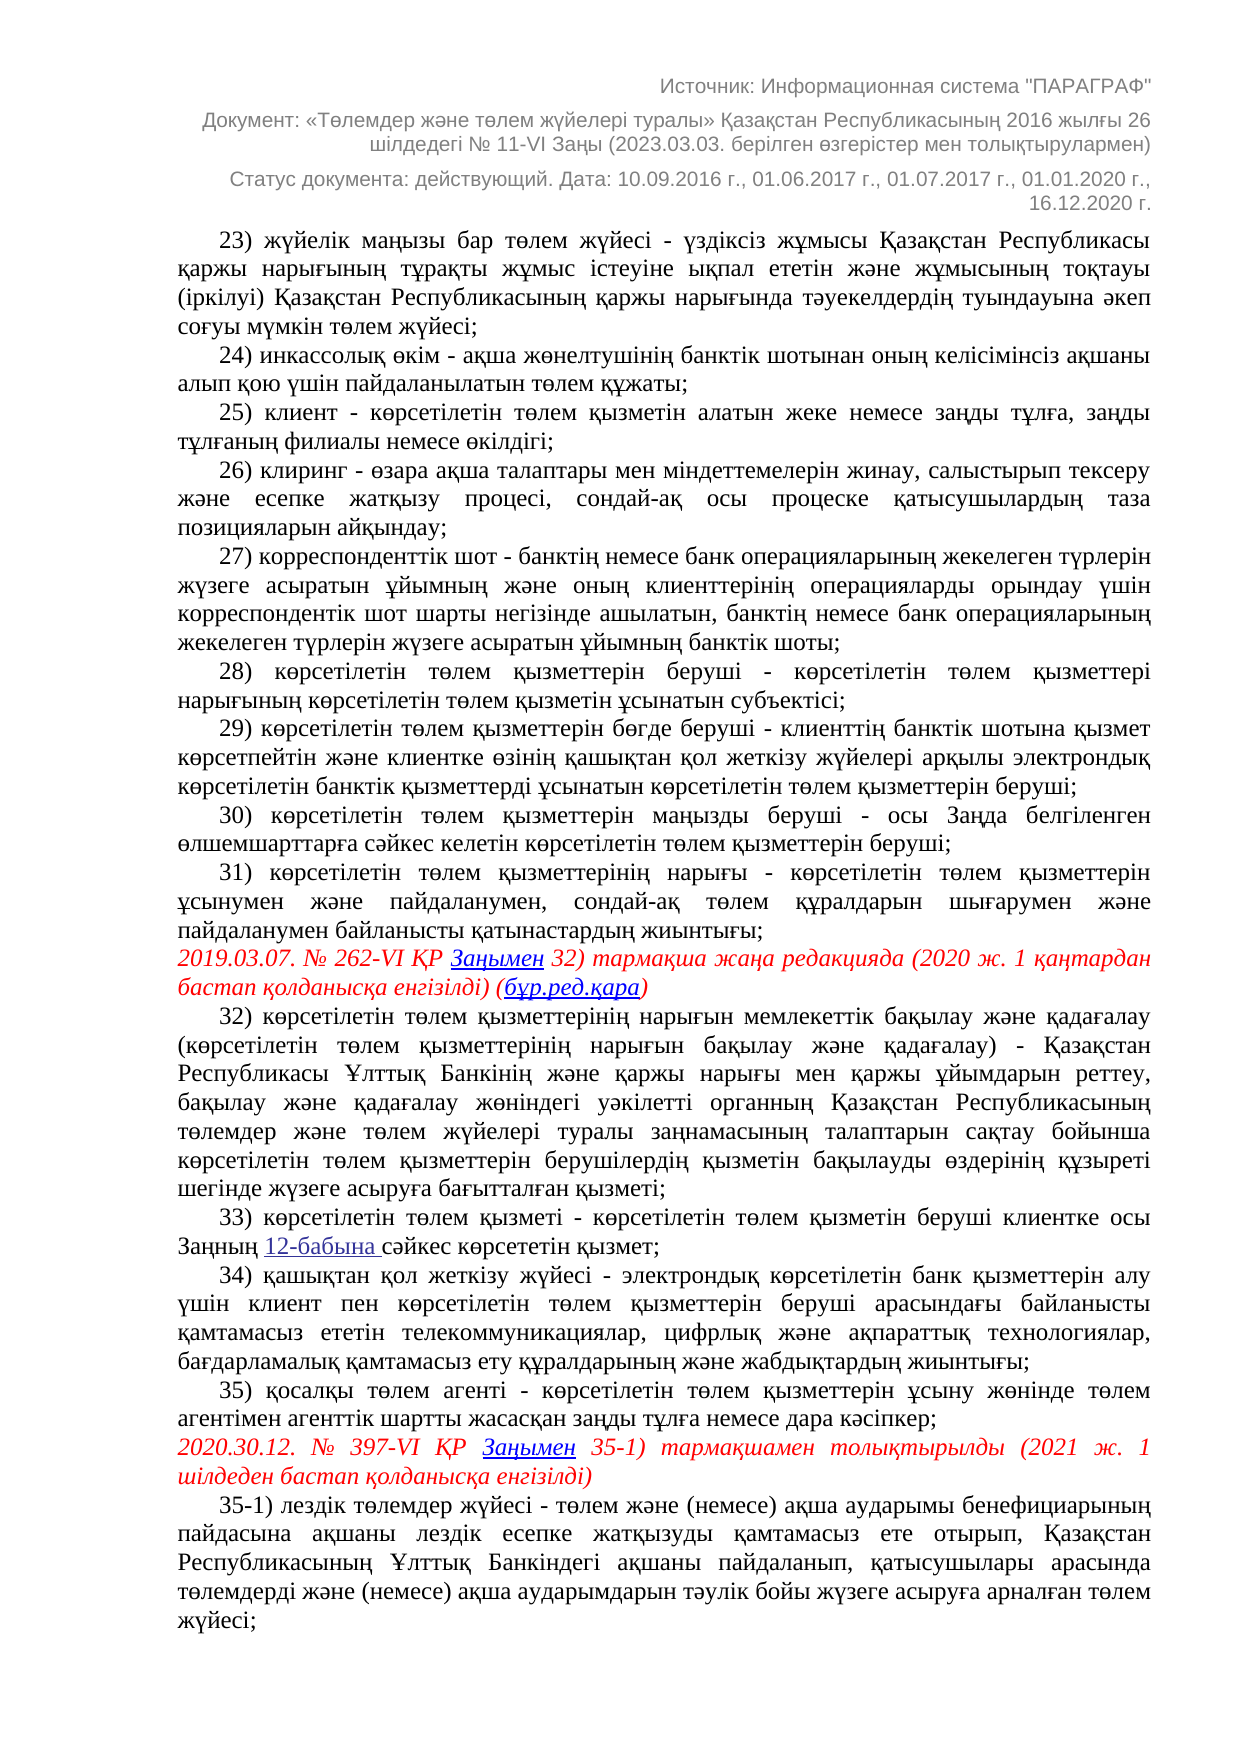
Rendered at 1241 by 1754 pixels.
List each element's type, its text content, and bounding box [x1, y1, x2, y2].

text 34) қашықтан қол жеткізу жүйесі - электрондық көрсетілетін банк қызметтерін алу үшін клиент пен көрсетілетін төлем қызметтерін беруші арасындағы байланысты қамтамасыз ететін телекоммуникациялар, цифрлық және ақпараттық технологиялар, бағдарламалық қамтамасыз ету құралдарының және жабдықтардың жиынтығы; [177, 1260, 1152, 1375]
text 2020.30.12. № 397-VI ҚР Заңымен 35-1) тармақшамен толықтырылды (2021 ж. 1 шілдеден бастап қолданысқа енгізілді) [177, 1432, 1152, 1490]
text 26) клиринг - өзара ақша талаптары мен міндеттемелерін жинау, салыстырып тексеру және есепке жатқызу процесі, сондай-ақ осы процеске қатысушылардың таза позицияларын айқындау; [177, 455, 1152, 541]
text 29) көрсетілетін төлем қызметтерін бөгде беруші - клиенттің банктік шотына қызмет көрсетпейтін және клиентке өзінің қашықтан қол жеткізу жүйелері арқылы электрондық көрсетілетін банктік қызметтерді ұсынатын көрсетілетін төлем қызметтерін беруші; [177, 713, 1152, 800]
text 33) көрсетілетін төлем қызметі - көрсетілетін төлем қызметін беруші клиентке осы Заңның 12-бабына сәйкес көрсететін қызмет; [177, 1202, 1152, 1260]
text 35) қосалқы төлем агенті - көрсетілетін төлем қызметтерін ұсыну жөнінде төлем агентімен агенттік шартты жасасқан заңды тұлға немесе дара кәсіпкер; [177, 1375, 1152, 1432]
text 25) клиент - көрсетілетін төлем қызметін алатын жеке немесе заңды тұлға, заңды тұлғаның филиалы немесе өкілдігі; [177, 397, 1152, 455]
text 35-1) лездік төлемдер жүйесі - төлем және (немесе) ақша аударымы бенефициарының пайдасына ақшаны лездік есепке жатқызуды қамтамасыз ете отырып, Қазақстан Республикасының Ұлттық Банкіндегі ақшаны пайдаланып, қатысушылары арасында төлемдерді және (немесе) ақша аударымдарын тәулік бойы жүзеге асыруға арналған төлем жүйесі; [177, 1490, 1152, 1633]
text 30) көрсетілетін төлем қызметтерін маңызды беруші - осы Заңда белгіленген өлшемшарттарға сәйкес келетін көрсетілетін төлем қызметтерін беруші; [177, 800, 1152, 857]
text 23) жүйелік маңызы бар төлем жүйесі - үздіксіз жұмысы Қазақстан Республикасы қаржы нарығының тұрақты жұмыс істеуіне ықпал ететін және жұмысының тоқтауы (іркілуі) Қазақстан Республикасының қаржы нарығында тәуекелдердің туындауына әкеп соғуы мүмкін төлем жүйесі; [177, 225, 1152, 340]
text 32) көрсетілетін төлем қызметтерінің нарығын мемлекеттік бақылау және қадағалау (көрсетілетін төлем қызметтерінің нарығын бақылау және қадағалау) - Қазақстан Республикасы Ұлттық Банкінің және қаржы нарығы мен қаржы ұйымдарын реттеу, бақылау және қадағалау жөніндегі уәкілетті органның Қазақстан Республикасының төлемдер және төлем жүйелері туралы заңнамасының талаптарын сақтау бойынша көрсетілетін төлем қызметтерін берушілердің қызметін бақылауды өздерінің құзыреті шегінде жүзеге асыруға бағытталған қызметі; [177, 1001, 1152, 1202]
text 24) инкассолық өкім - ақша жөнелтушінің банктік шотынан оның келісімінсіз ақшаны алып қою үшін пайдаланылатын төлем құжаты; [177, 340, 1152, 397]
text 27) корреспонденттік шот - банктің немесе банк операцияларының жекелеген түрлерін жүзеге асыратын ұйымның және оның клиенттерінің операцияларды орындау үшін корреспондентік шот шарты негізінде ашылатын, банктің немесе банк операцияларының жекелеген түрлерін жүзеге асыратын ұйымның банктік шоты; [177, 541, 1152, 656]
text 31) көрсетілетін төлем қызметтерінің нарығы - көрсетілетін төлем қызметтерін ұсынумен және пайдаланумен, сондай-ақ төлем құралдарын шығарумен және пайдаланумен байланысты қатынастардың жиынтығы; [177, 857, 1152, 943]
text 2019.03.07. № 262-VІ ҚР Заңымен 32) тармақша жаңа редакцияда (2020 ж. 1 қаңтардан бастап қолданысқа енгізілді) (бұр.ред.қара) [177, 943, 1152, 1001]
text 28) көрсетілетін төлем қызметтерін беруші - көрсетілетін төлем қызметтері нарығының көрсетілетін төлем қызметін ұсынатын субъектісі; [177, 656, 1152, 713]
